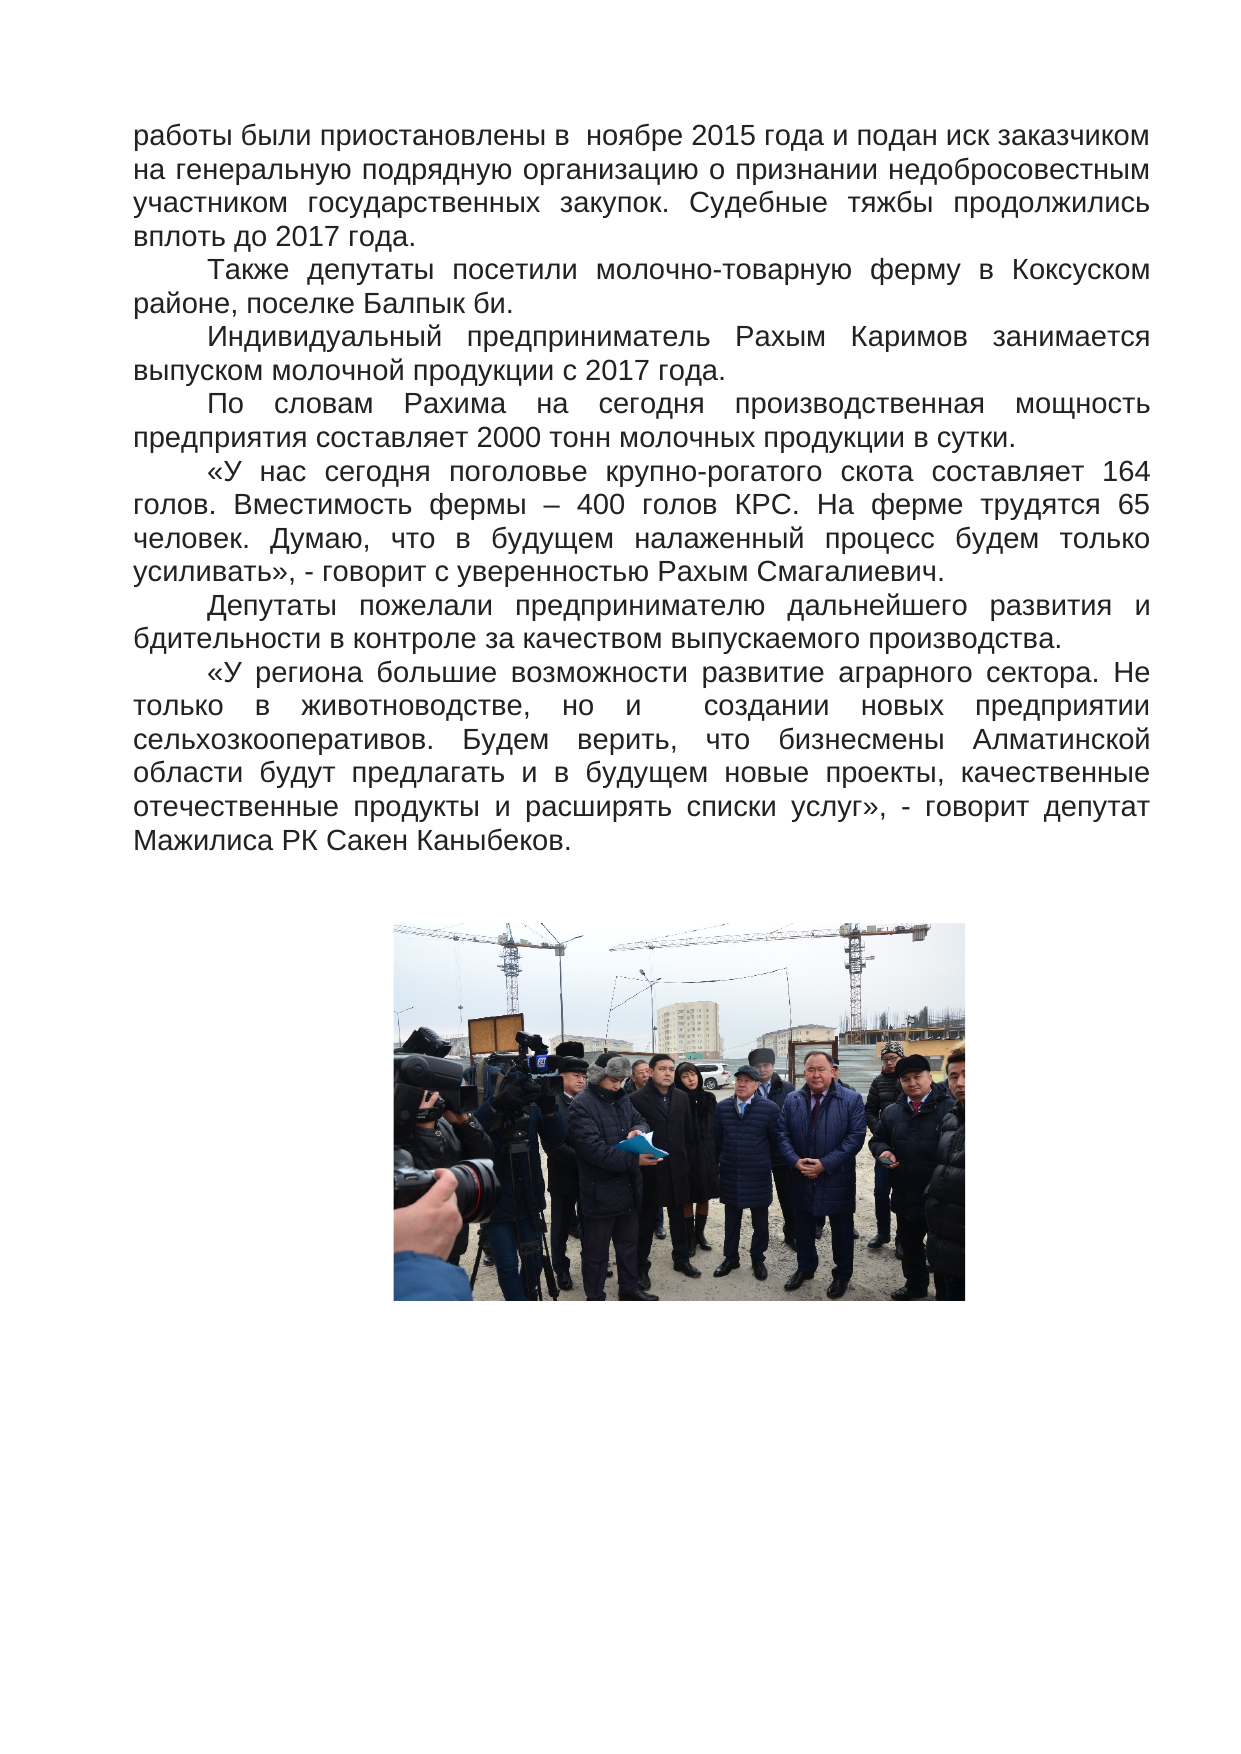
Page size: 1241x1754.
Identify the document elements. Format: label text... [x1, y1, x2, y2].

picture [393, 923, 966, 1301]
text По словам Рахима на сегодня производственная мощность предприятия составляет 2000 тонн молочных продукции в сутки. [133, 386, 1152, 453]
text Индивидуальный предприниматель Рахым Каримов занимается выпуском молочной продукции с 2017 года. [133, 319, 1152, 386]
text Депутаты пожелали предпринимателю дальнейшего развития и бдительности в контроле за качеством выпускаемого производства. [133, 588, 1152, 655]
text Также депутаты посетили молочно-товарную ферму в Коксуском районе, поселке Балпык би. [133, 252, 1152, 319]
text «У региона большие возможности развитие аграрного сектора. Не только в животноводстве, но и создании новых предприятии сельхозкооперативов. Будем верить, что бизнесмены Алматинской области будут предлагать и в будущем новые проекты, качественные отечественные продукты и расширять списки услуг», - говорит депутат Мажилиса РК Сакен Каныбеков. [133, 655, 1152, 856]
text «У нас сегодня поголовье крупно-рогатого скота составляет 164 голов. Вместимость фермы – 400 голов КРС. На ферме трудятся 65 человек. Думаю, что в будущем налаженный процесс будем только усиливать», - говорит с уверенностью Рахым Смагалиевич. [133, 453, 1152, 588]
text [133, 118, 1152, 252]
